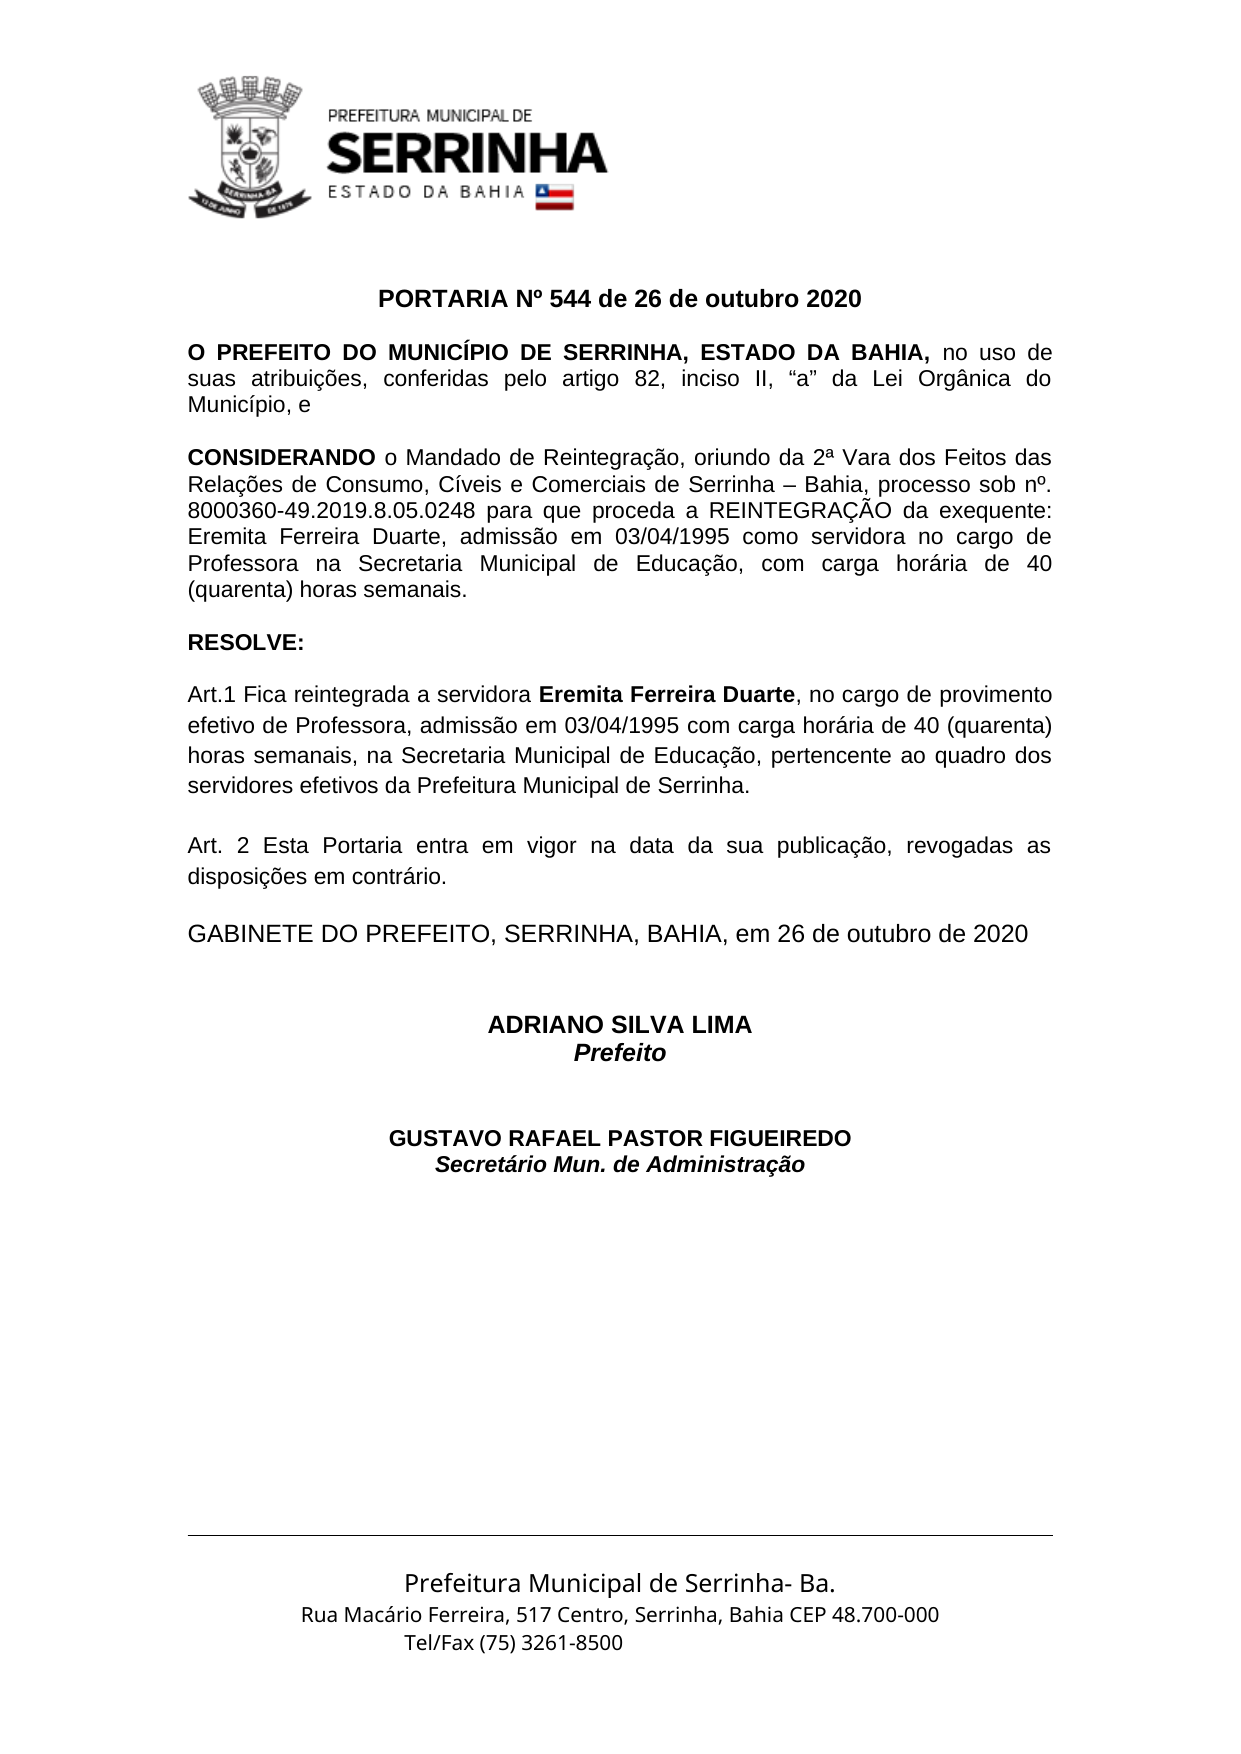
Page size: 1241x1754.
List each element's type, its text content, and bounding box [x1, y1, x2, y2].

text Art. 2 Esta Portaria entra em vigor na data da sua publicação, revogadas as disposições em contrário. [187, 832, 1053, 889]
text GABINETE DO PREFEITO, SERRINHA, BAHIA, em 26 de outubro de 2020 [187, 919, 1053, 948]
text RESOLVE: [187, 629, 1053, 655]
text O PREFEITO DO MUNICÍPIO DE SERRINHA, ESTADO DA BAHIA, no uso de suas atribuições, conferidas pelo artigo 82, inciso II, “a” da Lei Orgânica do Município, e [187, 339, 1053, 418]
text Secretário Mun. de Administração [187, 1151, 1053, 1177]
text Art.1 Fica reintegrada a servidora Eremita Ferreira Duarte, no cargo de provimento efetivo de Professora, admissão em 03/04/1995 com carga horária de 40 (quarenta) horas semanais, na Secretaria Municipal de Educação, pertencente ao quadro dos servidores efetivos da Prefeitura Municipal de Serrinha. [187, 681, 1053, 798]
text PORTARIA Nº 544 de 26 de outubro 2020 [187, 284, 1053, 312]
picture [187, 73, 609, 222]
text ADRIANO SILVA LIMA [187, 1010, 1053, 1038]
text GUSTAVO RAFAEL PASTOR FIGUEIREDO [187, 1125, 1053, 1151]
text Prefeito [187, 1038, 1053, 1067]
text CONSIDERANDO o Mandado de Reintegração, oriundo da 2ª Vara dos Feitos das Relações de Consumo, Cíveis e Comerciais de Serrinha – Bahia, processo sob nº. 8000360-49.2019.8.05.0248 para que proceda a REINTEGRAÇÃO da exequente: Eremita Ferreira Duarte, admissão em 03/04/1995 como servidora no cargo de Professora na Secretaria Municipal de Educação, com carga horária de 40 (quarenta) horas semanais. [187, 444, 1053, 602]
